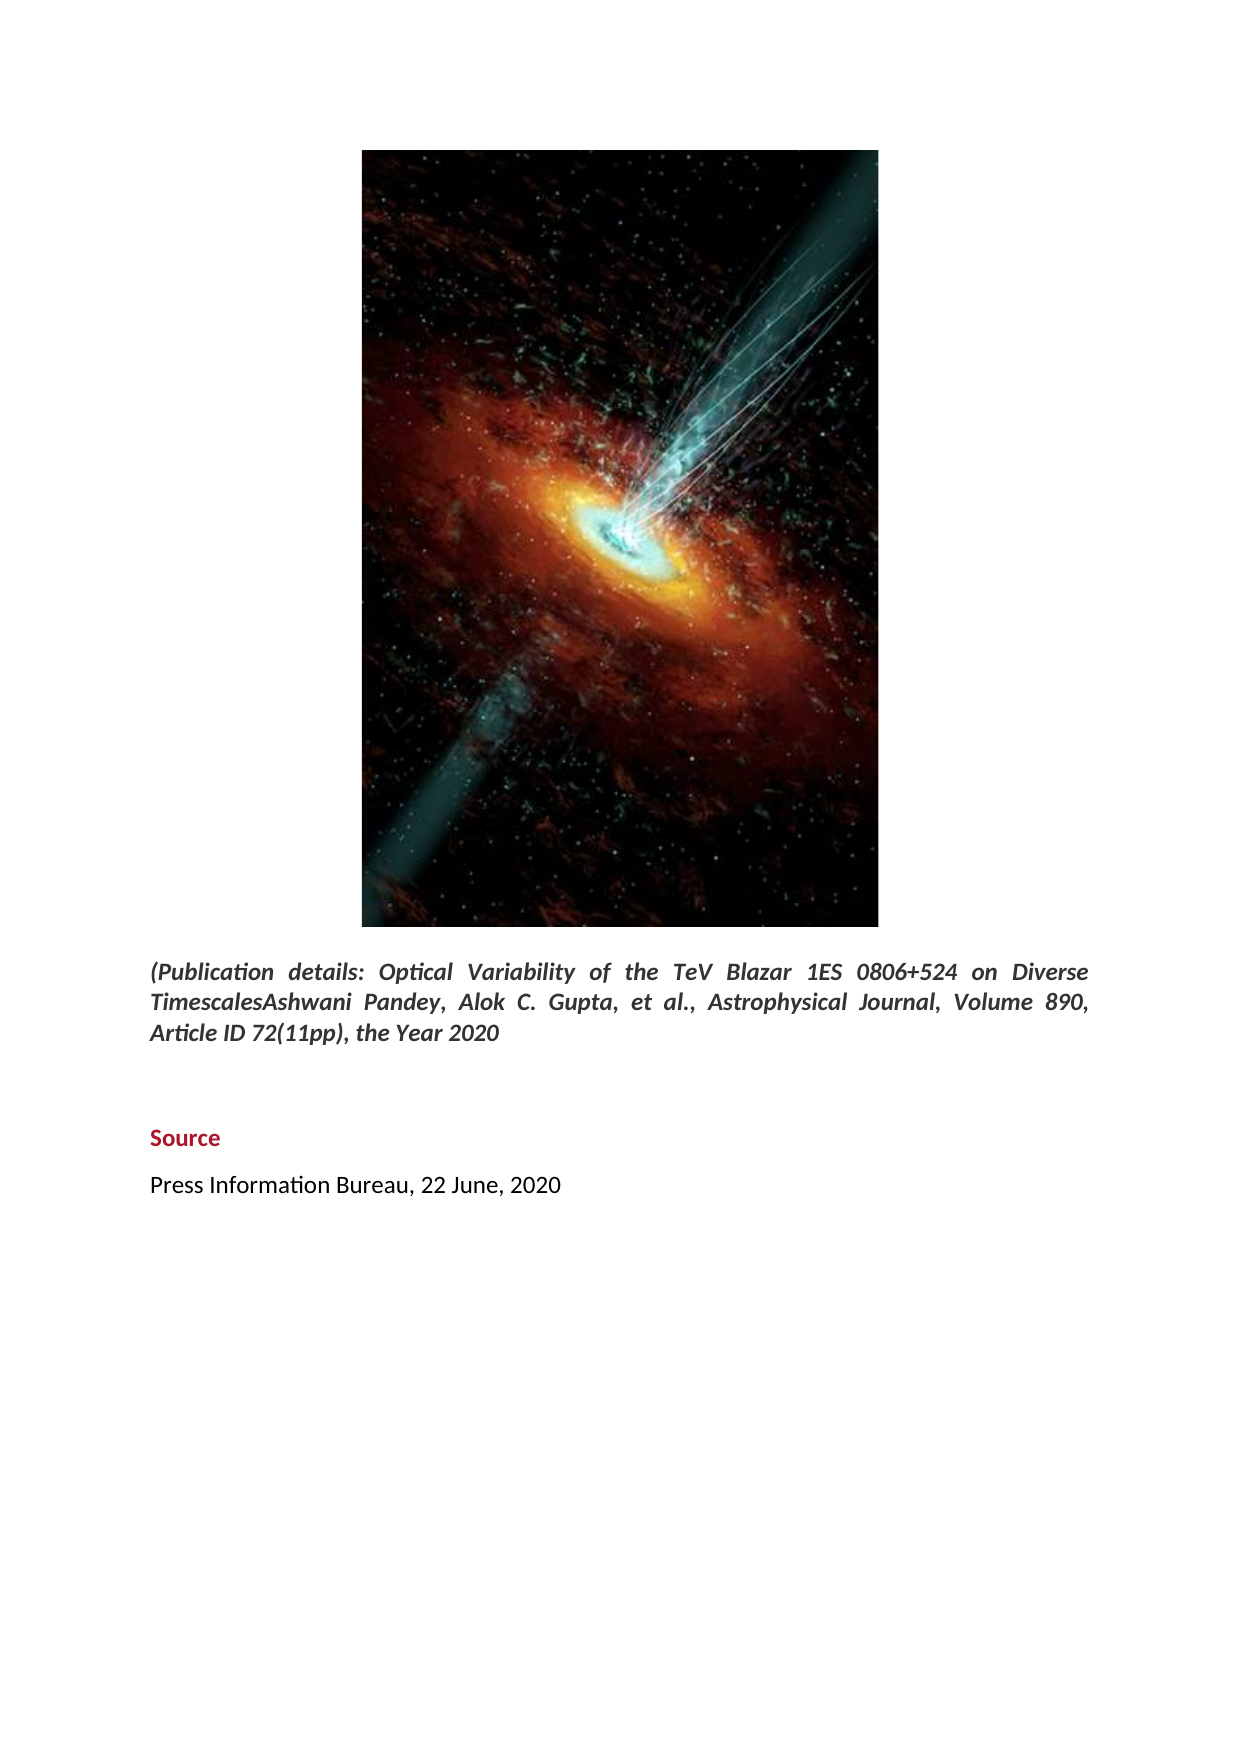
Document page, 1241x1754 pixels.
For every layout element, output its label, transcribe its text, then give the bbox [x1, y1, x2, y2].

text Press Information Bureau, 22 June, 2020 [150, 1169, 1090, 1199]
picture [361, 150, 879, 927]
text (Publication details: Optical Variability of the TeV Blazar 1ES 0806+524 on Diverse TimescalesAshwani Pandey, Alok C. Gupta, et al., Astrophysical Journal, Volume 890, Article ID 72(11pp), the Year 2020 [150, 956, 1090, 1047]
text Source [150, 1123, 1090, 1153]
